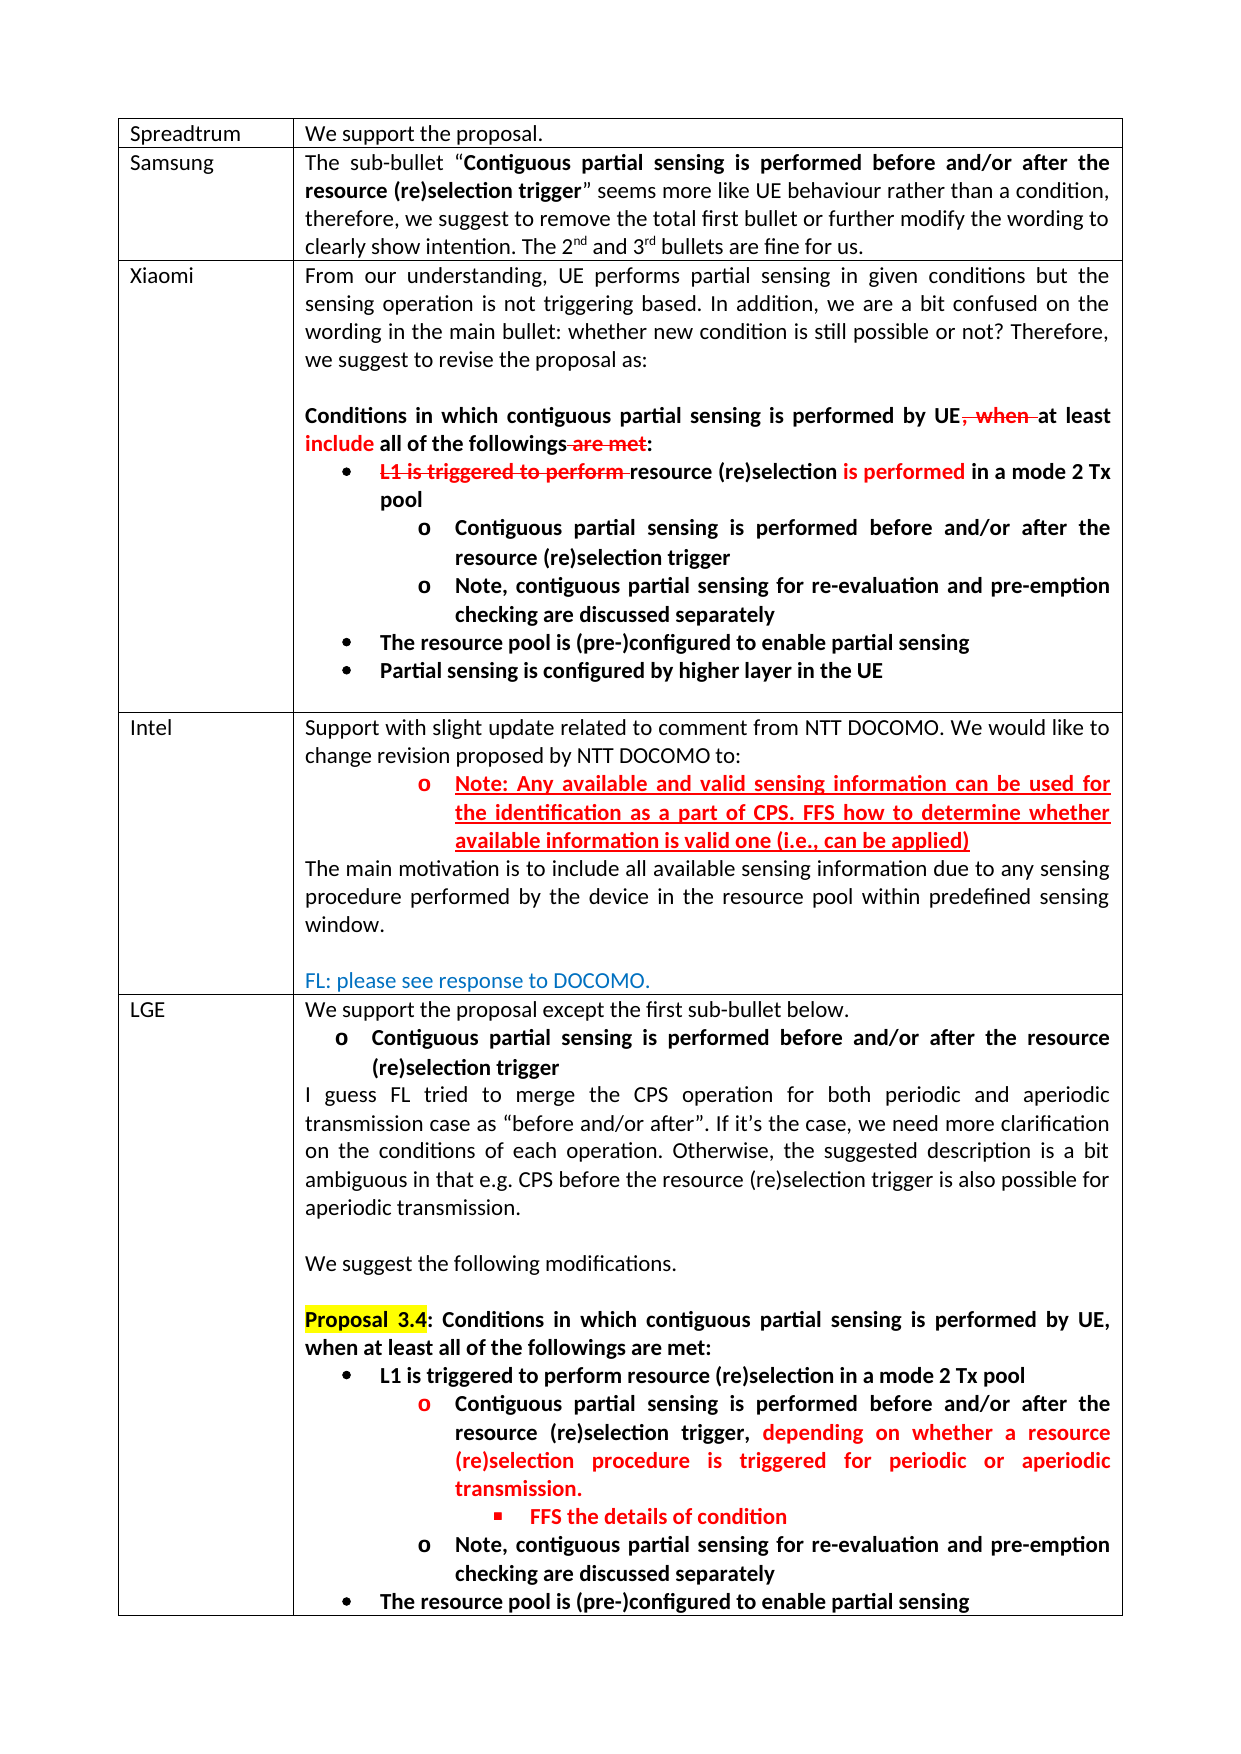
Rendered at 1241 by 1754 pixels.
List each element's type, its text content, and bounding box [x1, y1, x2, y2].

table_cell We support the proposal. [294, 119, 1122, 147]
table_cell Samsung [119, 148, 293, 260]
table_cell LGE [119, 995, 293, 1615]
table_cell The sub-bullet “Contiguous partial sensing is performed before and/or after the resource (re)selection trigger” seems more like UE behaviour rather than a condition, therefore, we suggest to remove the total first bullet or further modify the wording to clearly show intention. The 2nd and 3rd bullets are fine for us. [294, 148, 1122, 260]
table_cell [294, 995, 1122, 1615]
table_cell Support with slight update related to comment from NTT DOCOMO. We would like to change revision proposed by NTT DOCOMO to: Note: Any available and valid sensing information can be used for the identification as a part of CPS. FFS how to determine whether available information is valid one (i.e., can be applied) The main motivation is to include all available sensing information due to any sensing procedure performed by the device in the resource pool within predefined sensing window. FL: please see response to DOCOMO. [294, 713, 1122, 994]
table_cell Xiaomi [119, 261, 293, 712]
table_cell Intel [119, 713, 293, 994]
table_cell From our understanding, UE performs partial sensing in given conditions but the sensing operation is not triggering based. In addition, we are a bit confused on the wording in the main bullet: whether new condition is still possible or not? Therefore, we suggest to revise the proposal as: Conditions in which contiguous partial sensing is performed by UE, when at least include all of the followings are met: L1 is triggered to perform resource (re)selection is performed in a mode 2 Tx pool Contiguous partial sensing is performed before and/or after the resource (re)selection trigger Note, contiguous partial sensing for re-evaluation and pre-emption checking are discussed separately The resource pool is (pre-)configured to enable partial sensing Partial sensing is configured by higher layer in the UE [294, 261, 1122, 712]
table_cell Spreadtrum [119, 119, 293, 147]
